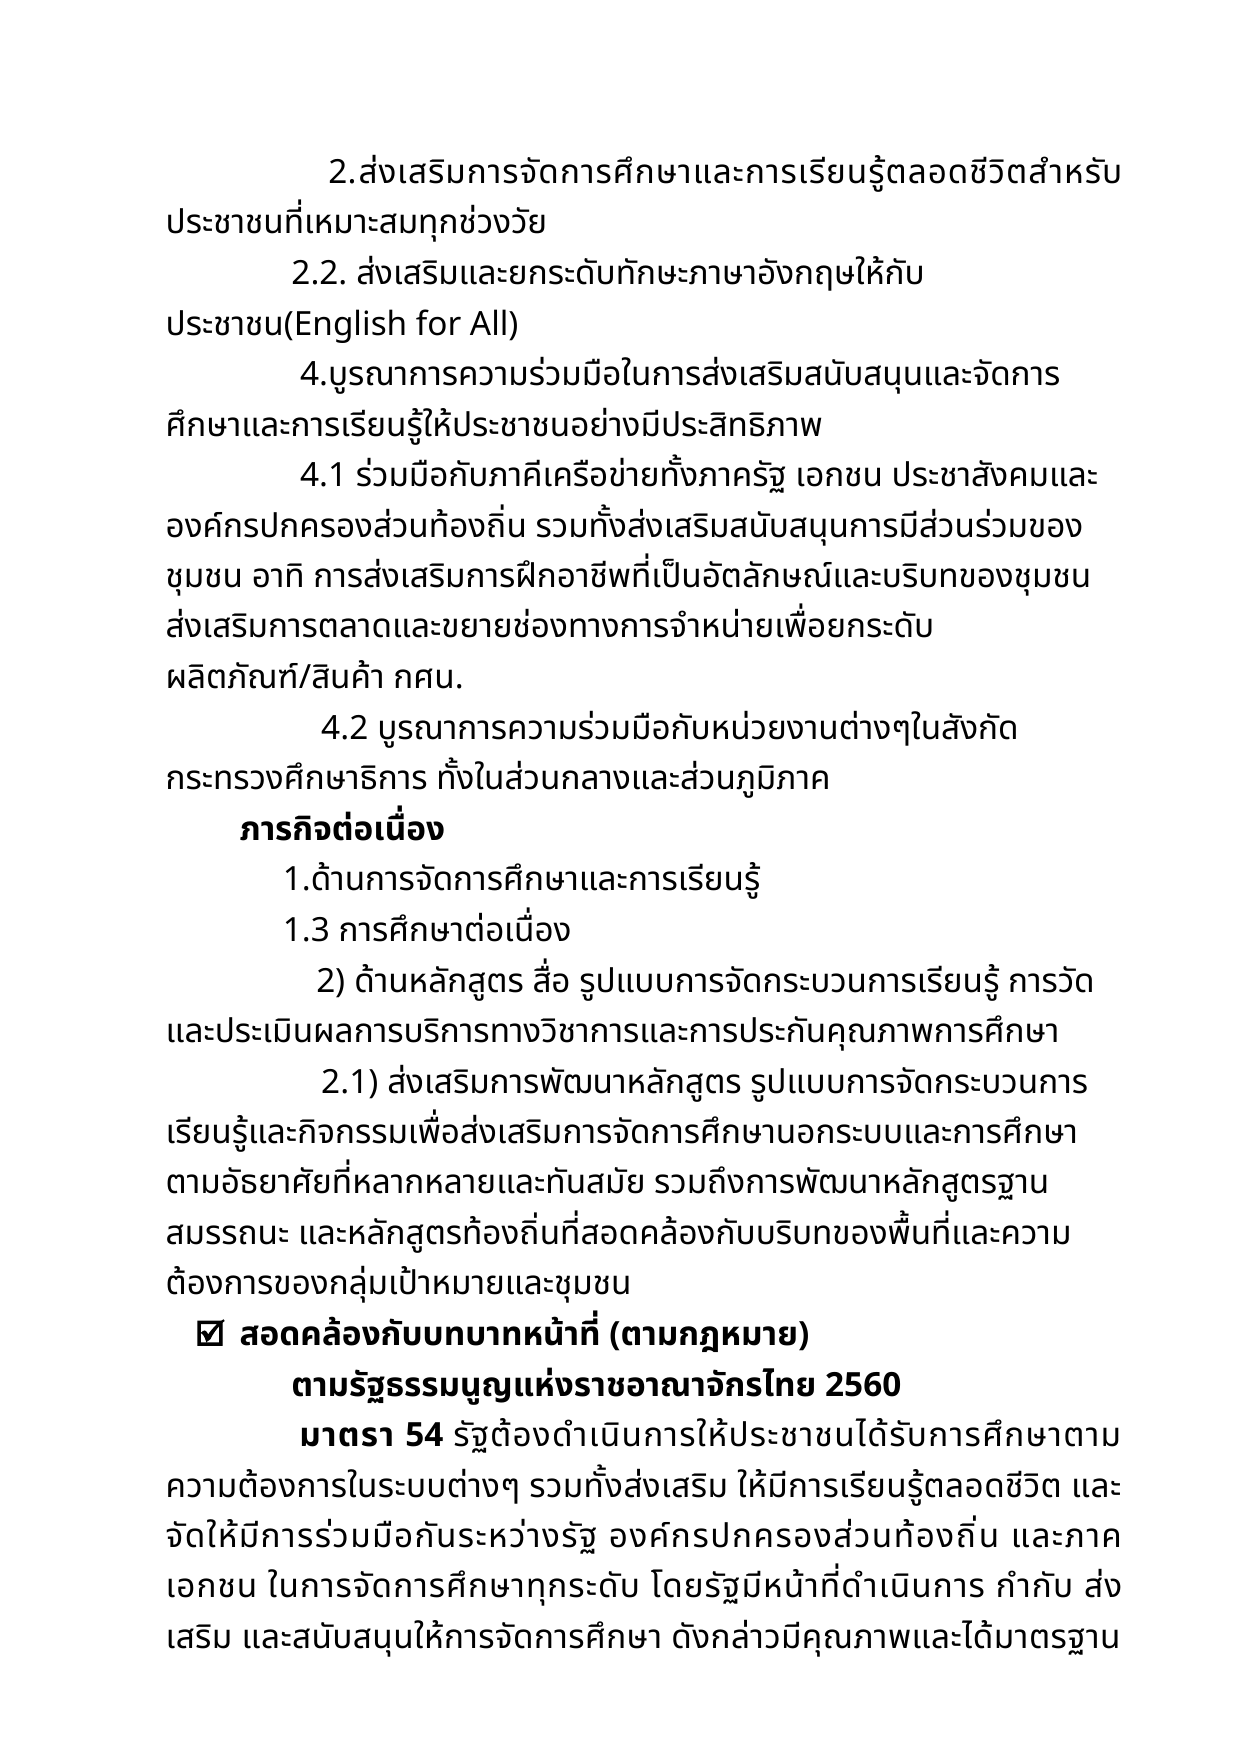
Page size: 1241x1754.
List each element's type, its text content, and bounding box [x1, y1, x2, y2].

text สอดคล้องกับบทบาทหน้าที่ (ตามกฎหมาย) [165, 1310, 1122, 1360]
text 2.ส่งเสริมการจัดการศึกษาและการเรียนรู้ตลอดชีวิตสำหรับประชาชนที่เหมาะสมทุกช่วงวัย [165, 148, 1122, 249]
text 2.2. ส่งเสริมและยกระดับทักษะภาษาอังกฤษให้กับประชาชน(English for All) [165, 249, 1122, 350]
text 1.3 การศึกษาต่อเนื่อง [165, 906, 1122, 956]
text 1.ด้านการจัดการศึกษาและการเรียนรู้ [165, 855, 1122, 906]
text 4.2 บูรณาการความร่วมมือกับหน่วยงานต่างๆในสังกัด กระทรวงศึกษาธิการ ทั้งในส่วนกลางและส่วนภูมิภาค [165, 703, 1122, 805]
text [165, 1411, 1122, 1663]
text ภารกิจต่อเนื่อง [165, 805, 1122, 855]
text 4.บูรณาการความร่วมมือในการส่งเสริมสนับสนุนและจัดการศึกษาและการเรียนรู้ให้ประชาชนอย่างมีประสิทธิภาพ [165, 350, 1122, 451]
text 2) ด้านหลักสูตร สื่อ รูปแบบการจัดกระบวนการเรียนรู้ การวัดและประเมินผลการบริการทางวิชาการและการประกันคุณภาพการศึกษา [165, 956, 1122, 1057]
text ตามรัฐธรรมนูญแห่งราชอาณาจักรไทย 2560 [165, 1360, 1122, 1411]
text 4.1 ร่วมมือกับภาคีเครือข่ายทั้งภาครัฐ เอกชน ประชาสังคมและองค์กรปกครองส่วนท้องถิ่น รวมทั้งส่งเสริมสนับสนุนการมีส่วนร่วมของชุมชน อาทิ การส่งเสริมการฝึกอาชีพที่เป็นอัตลักษณ์และบริบทของชุมชน ส่งเสริมการตลาดและขยายช่องทางการจำหน่ายเพื่อยกระดับผลิตภัณฑ์/สินค้า กศน. [165, 451, 1122, 703]
text 2.1) ส่งเสริมการพัฒนาหลักสูตร รูปแบบการจัดกระบวนการเรียนรู้และกิจกรรมเพื่อส่งเสริมการจัดการศึกษานอกระบบและการศึกษาตามอัธยาศัยที่หลากหลายและทันสมัย รวมถึงการพัฒนาหลักสูตรฐานสมรรถนะ และหลักสูตรท้องถิ่นที่สอดคล้องกับบริบทของพื้นที่และความต้องการของกลุ่มเป้าหมายและชุมชน [165, 1057, 1122, 1310]
